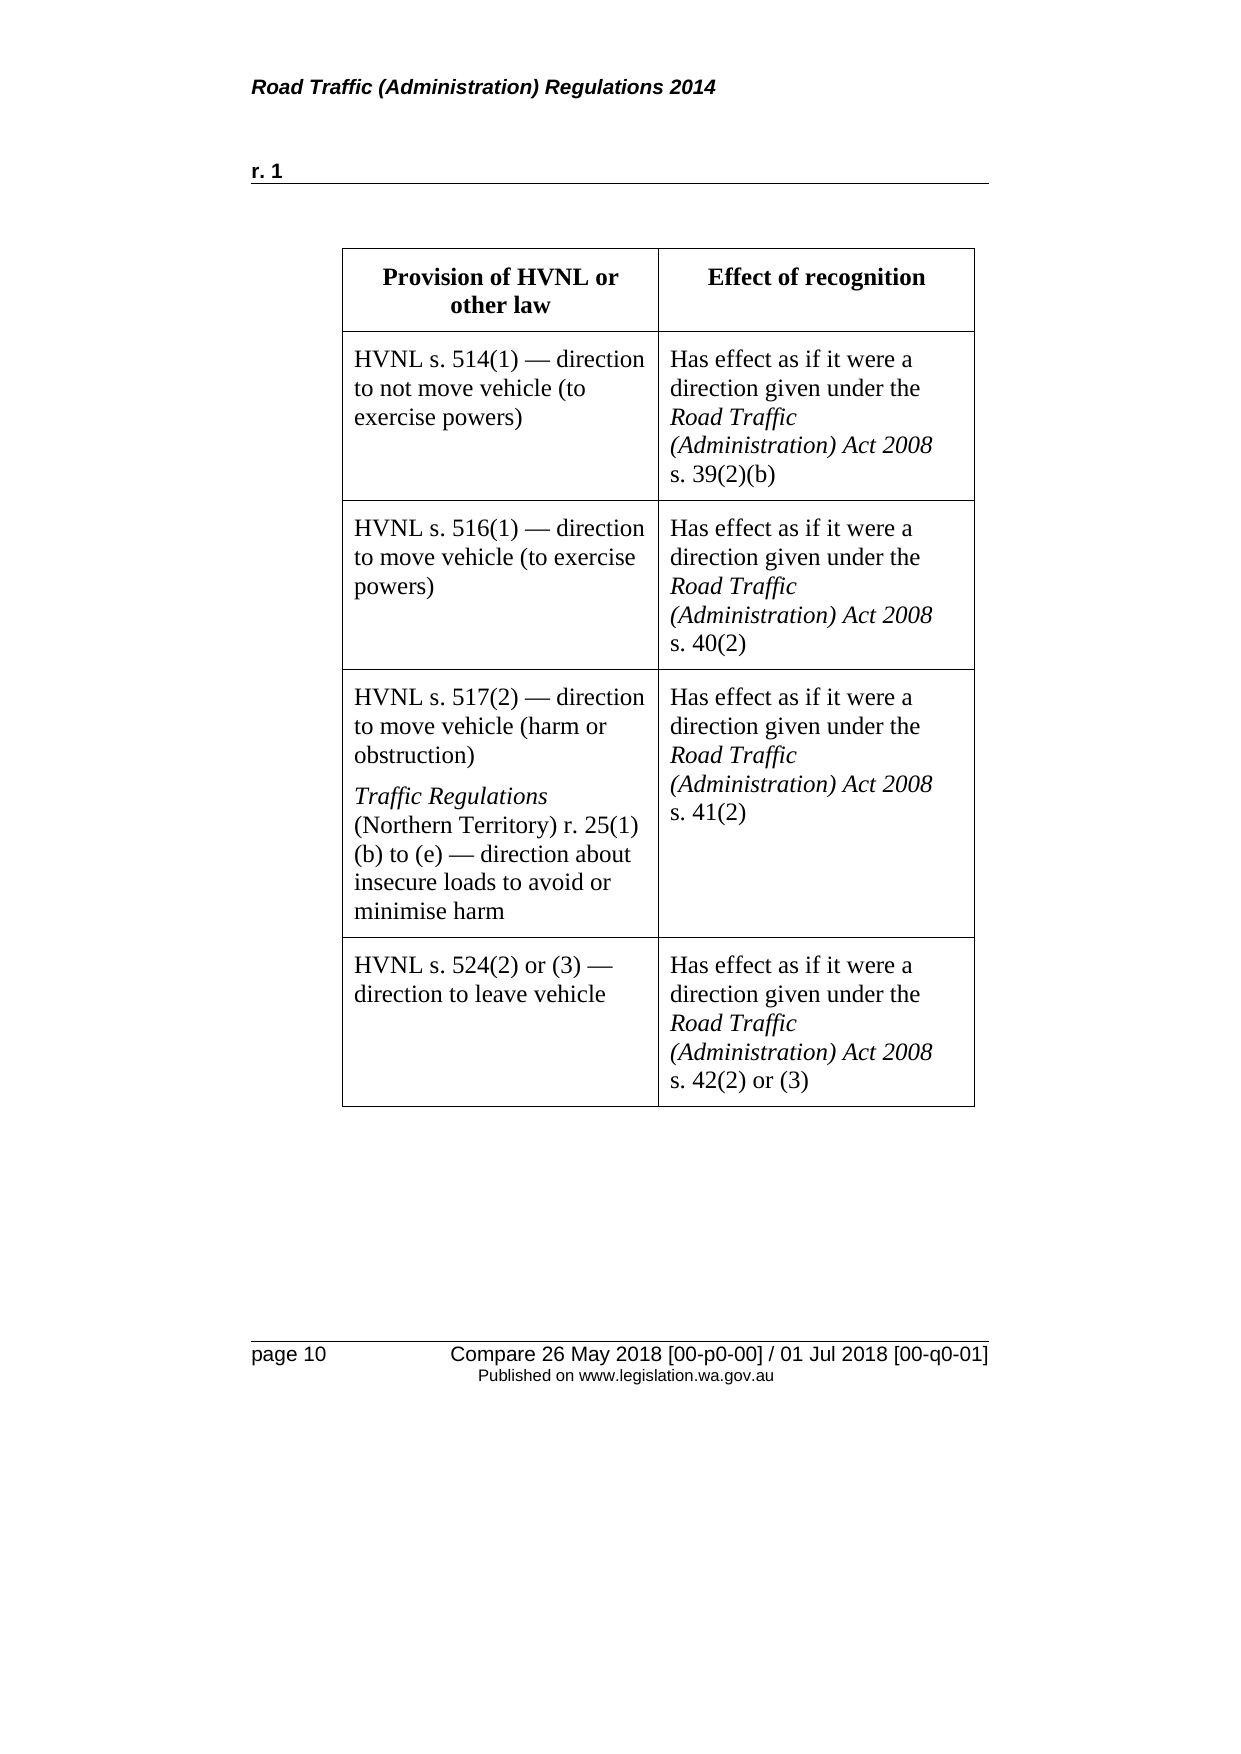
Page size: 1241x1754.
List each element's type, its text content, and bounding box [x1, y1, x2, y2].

table_cell HVNL s. 516(1) — direction to move vehicle (to exercise powers) [343, 501, 658, 669]
table_cell HVNL s. 517(2) — direction to move vehicle (harm or obstruction) Traffic Regulations (Northern Territory) r. 25(1)(b) to (e) — direction about insecure loads to avoid or minimise harm [343, 670, 658, 937]
table_header Provision of HVNL or other law [343, 249, 658, 331]
table_cell HVNL s. 514(1) — direction to not move vehicle (to exercise powers) [343, 332, 658, 500]
table_cell Has effect as if it were a direction given under the Road Traffic (Administration) Act 2008 s. 40(2) [659, 501, 974, 669]
table_header Effect of recognition [659, 249, 974, 331]
table_cell Has effect as if it were a direction given under the Road Traffic (Administration) Act 2008 s. 42(2) or (3) [659, 938, 974, 1106]
table_cell Has effect as if it were a direction given under the Road Traffic (Administration) Act 2008 s. 39(2)(b) [659, 332, 974, 500]
table_cell Has effect as if it were a direction given under the Road Traffic (Administration) Act 2008 s. 41(2) [659, 670, 974, 937]
table_cell HVNL s. 524(2) or (3) — direction to leave vehicle [343, 938, 658, 1106]
